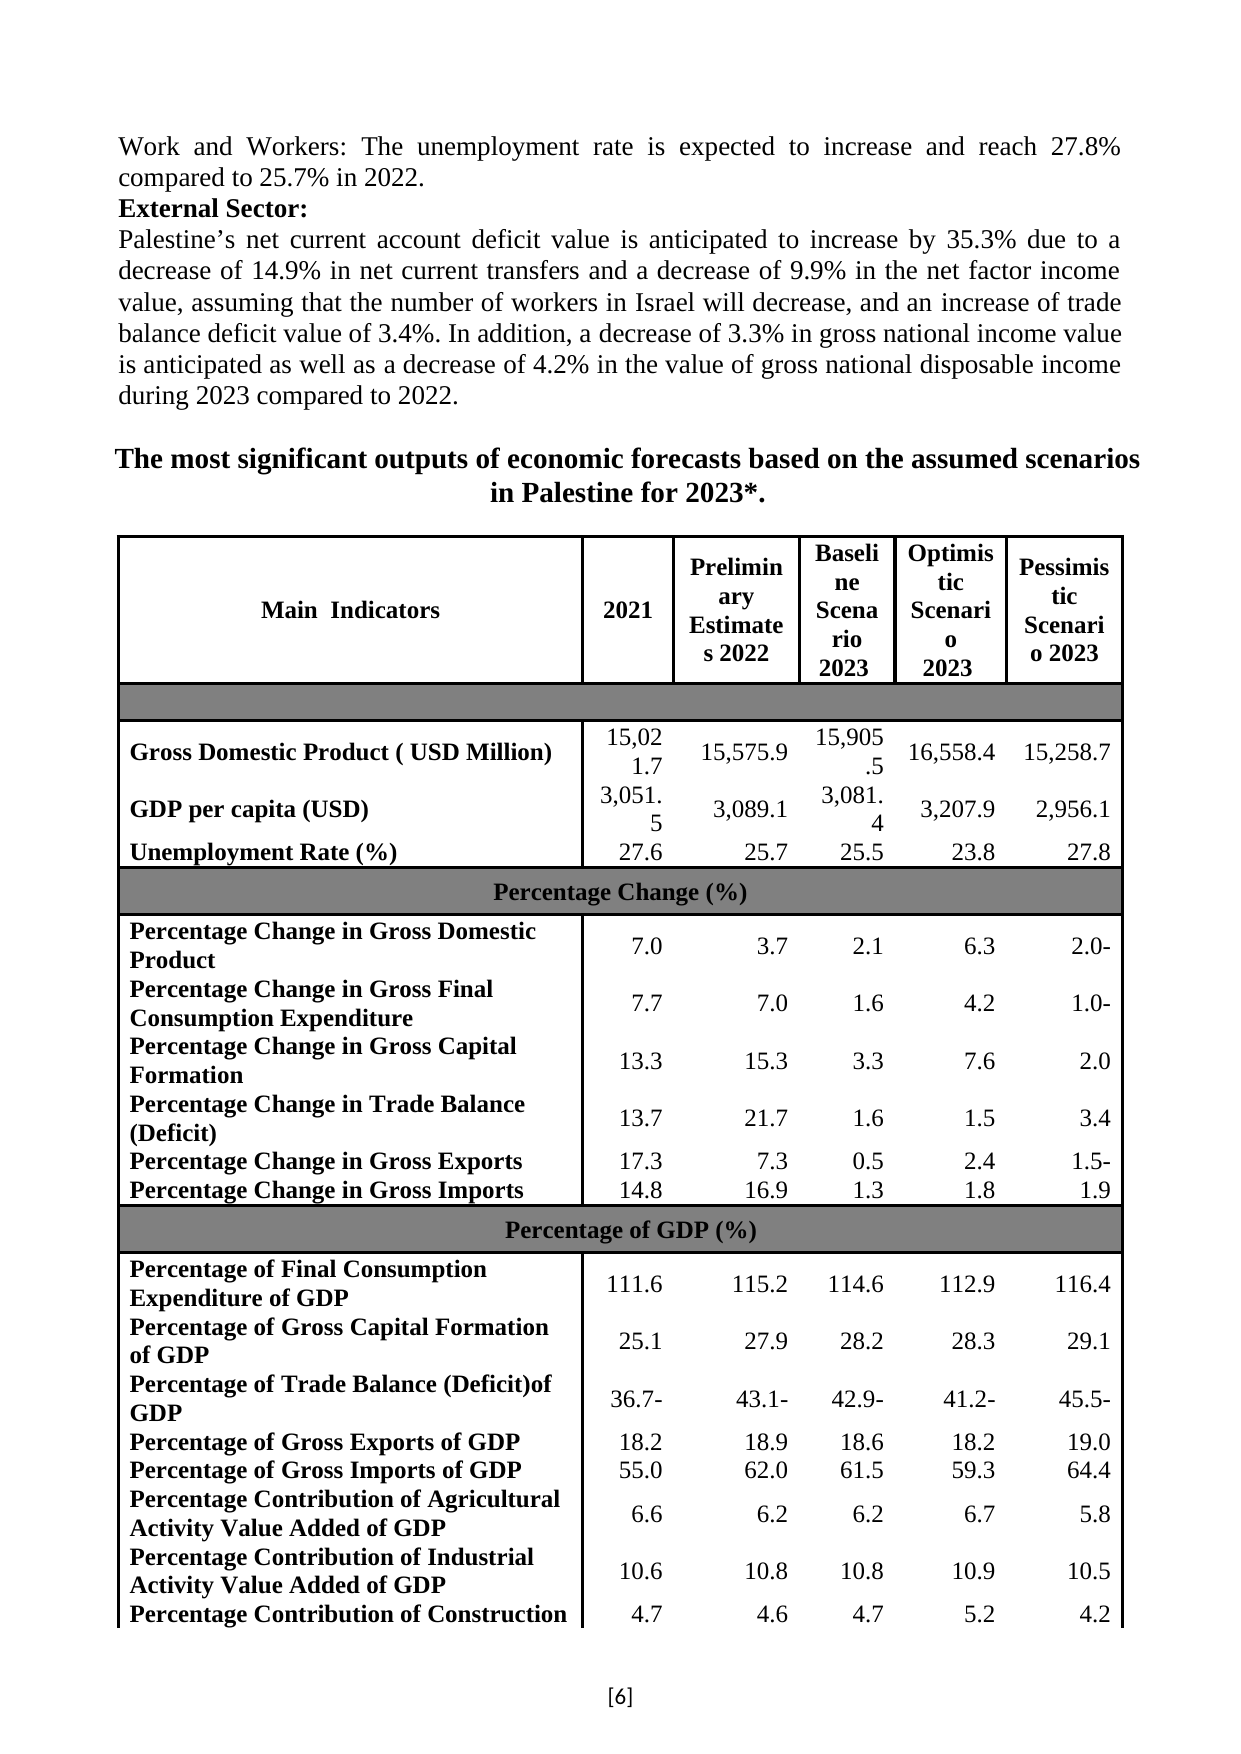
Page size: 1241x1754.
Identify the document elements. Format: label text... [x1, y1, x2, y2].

table_cell 17.3 [584, 1146, 674, 1175]
table_cell Gross Domestic Product ( USD Million) [120, 722, 581, 780]
table_cell -41.2 [895, 1369, 1007, 1427]
table_cell 2.0 [1007, 1031, 1121, 1089]
table_cell 114.6 [799, 1254, 895, 1312]
table_cell 0.5 [799, 1146, 895, 1175]
table_cell 1.6 [799, 974, 895, 1031]
table_header Preliminary Estimates 2022 [675, 538, 798, 682]
text External Sector: [118, 192, 1122, 223]
table_cell 1.5 [895, 1089, 1007, 1146]
table_cell 15,905.5 [799, 722, 895, 780]
table_cell 3.4 [1007, 1089, 1121, 1146]
table_cell 29.1 [1007, 1312, 1121, 1369]
table_cell 18.6 [799, 1427, 895, 1456]
table_cell -1.5 [1007, 1146, 1121, 1175]
table_cell 23.8 [895, 837, 1007, 866]
table_cell 3.7 [674, 916, 799, 974]
table_cell 10.9 [895, 1542, 1007, 1599]
table_cell 15,575.9 [674, 722, 799, 780]
table_cell 14.8 [584, 1175, 674, 1204]
table_cell Percentage of Gross Exports of GDP [120, 1427, 581, 1456]
table_cell Percentage Contribution of Agricultural Activity Value Added of GDP [120, 1484, 581, 1542]
table_cell Percentage Change in Trade Balance (Deficit) [120, 1089, 581, 1146]
table_cell 19.0 [1007, 1427, 1121, 1456]
table_cell 13.3 [584, 1031, 674, 1089]
table_cell 15,021.7 [584, 722, 674, 780]
table_cell 27.6 [584, 837, 674, 866]
table_cell 4.2 [1007, 1599, 1121, 1628]
table_cell 10.8 [799, 1542, 895, 1599]
table_cell 28.3 [895, 1312, 1007, 1369]
table_cell 112.9 [895, 1254, 1007, 1312]
table_cell 1.3 [799, 1175, 895, 1204]
table_cell 3.3 [799, 1031, 895, 1089]
table_header Optimistic Scenario 2023 [897, 538, 1005, 682]
table_cell 16.9 [674, 1175, 799, 1204]
table_cell Percentage Change in Gross Imports [120, 1175, 581, 1204]
table_cell 59.3 [895, 1456, 1007, 1484]
table_cell Percentage of Final Consumption Expenditure of GDP [120, 1254, 581, 1312]
table_cell Percentage of Gross Imports of GDP [120, 1456, 581, 1484]
table_cell 27.9 [674, 1312, 799, 1369]
table_cell Percentage of GDP (%) [120, 1207, 1121, 1251]
table_cell 55.0 [584, 1456, 674, 1484]
table_cell -45.5 [1007, 1369, 1121, 1427]
table_cell -1.0 [1007, 974, 1121, 1031]
table_cell Percentage of Gross Capital Formation of GDP [120, 1312, 581, 1369]
table_cell 64.4 [1007, 1456, 1121, 1484]
table_cell 3,081.4 [799, 780, 895, 837]
table_cell 13.7 [584, 1089, 674, 1146]
table_cell 28.2 [799, 1312, 895, 1369]
table_cell Percentage Change in Gross Final Consumption Expenditure [120, 974, 581, 1031]
table_cell Percentage Change (%) [120, 869, 1121, 913]
text Palestine’s net current account deficit value is anticipated to increase by 35.3% due to a decrease of 14.9% in net current transfers and a decrease of 9.9% in the net factor income value, assuming that the number of workers in Israel will decrease, and an increase of trade balance deficit value of 3.4%. In addition, a decrease of 3.3% in gross national income value is anticipated as well as a decrease of 4.2% in the value of gross national disposable income during 2023 compared to 2022. [118, 223, 1122, 410]
table_cell 3,089.1 [674, 780, 799, 837]
table_cell 21.7 [674, 1089, 799, 1146]
table_header Main Indicators [120, 538, 581, 682]
table_cell 7.6 [895, 1031, 1007, 1089]
text in Palestine for 2023*. [59, 475, 1196, 508]
table_cell 111.6 [584, 1254, 674, 1312]
table_cell 1.9 [1007, 1175, 1121, 1204]
table_cell 61.5 [799, 1456, 895, 1484]
table_cell 1.6 [799, 1089, 895, 1146]
table_cell 10.5 [1007, 1542, 1121, 1599]
table_cell 18.9 [674, 1427, 799, 1456]
table_cell 15,258.7 [1007, 722, 1121, 780]
table_cell 1.8 [895, 1175, 1007, 1204]
table_cell 27.8 [1007, 837, 1121, 866]
table_cell 6.2 [674, 1484, 799, 1542]
table_cell Unemployment Rate (%) [120, 837, 581, 866]
table_cell 7.7 [584, 974, 674, 1031]
table_header Baseline Scenario 2023 [801, 538, 893, 682]
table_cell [120, 1599, 581, 1628]
table_cell 6.7 [895, 1484, 1007, 1542]
table_header 2021 [584, 538, 672, 682]
table_cell 18.2 [895, 1427, 1007, 1456]
table_cell 7.0 [584, 916, 674, 974]
table_cell 6.2 [799, 1484, 895, 1542]
table_cell 25.7 [674, 837, 799, 866]
table_cell -42.9 [799, 1369, 895, 1427]
table_cell 7.3 [674, 1146, 799, 1175]
table_cell -43.1 [674, 1369, 799, 1427]
table_cell 6.3 [895, 916, 1007, 974]
table_cell 4.2 [895, 974, 1007, 1031]
table_cell 16,558.4 [895, 722, 1007, 780]
table_cell 25.1 [584, 1312, 674, 1369]
table_cell 5.8 [1007, 1484, 1121, 1542]
table_cell -2.0 [1007, 916, 1121, 974]
table_cell Percentage of Trade Balance (Deficit)of GDP [120, 1369, 581, 1427]
table_cell 4.7 [584, 1599, 674, 1628]
table_cell 62.0 [674, 1456, 799, 1484]
table_cell 3,207.9 [895, 780, 1007, 837]
table_cell [120, 685, 1121, 719]
table_cell GDP per capita (USD) [120, 780, 581, 837]
table_cell Percentage Contribution of Industrial Activity Value Added of GDP [120, 1542, 581, 1599]
table_cell Percentage Change in Gross Capital Formation [120, 1031, 581, 1089]
table_cell 18.2 [584, 1427, 674, 1456]
table_cell 115.2 [674, 1254, 799, 1312]
table_cell 6.6 [584, 1484, 674, 1542]
table_cell 2.1 [799, 916, 895, 974]
table_cell Percentage Change in Gross Exports [120, 1146, 581, 1175]
text The most significant outputs of economic forecasts based on the assumed scenarios [59, 441, 1196, 475]
table_cell 15.3 [674, 1031, 799, 1089]
table_cell 3,051.5 [584, 780, 674, 837]
table_cell 2,956.1 [1007, 780, 1121, 837]
table_cell 4.6 [674, 1599, 799, 1628]
text Work and Workers: The unemployment rate is expected to increase and reach 27.8% compared to 25.7% in 2022. [118, 130, 1122, 192]
table_cell 2.4 [895, 1146, 1007, 1175]
table_cell 10.6 [584, 1542, 674, 1599]
table_cell Percentage Change in Gross Domestic Product [120, 916, 581, 974]
table_cell 7.0 [674, 974, 799, 1031]
table_cell 116.4 [1007, 1254, 1121, 1312]
table_cell -36.7 [584, 1369, 674, 1427]
table_cell 25.5 [799, 837, 895, 866]
table_header Pessimistic Scenario 2023 [1008, 538, 1121, 682]
table_cell 5.2 [895, 1599, 1007, 1628]
table_cell 10.8 [674, 1542, 799, 1599]
table_cell 4.7 [799, 1599, 895, 1628]
